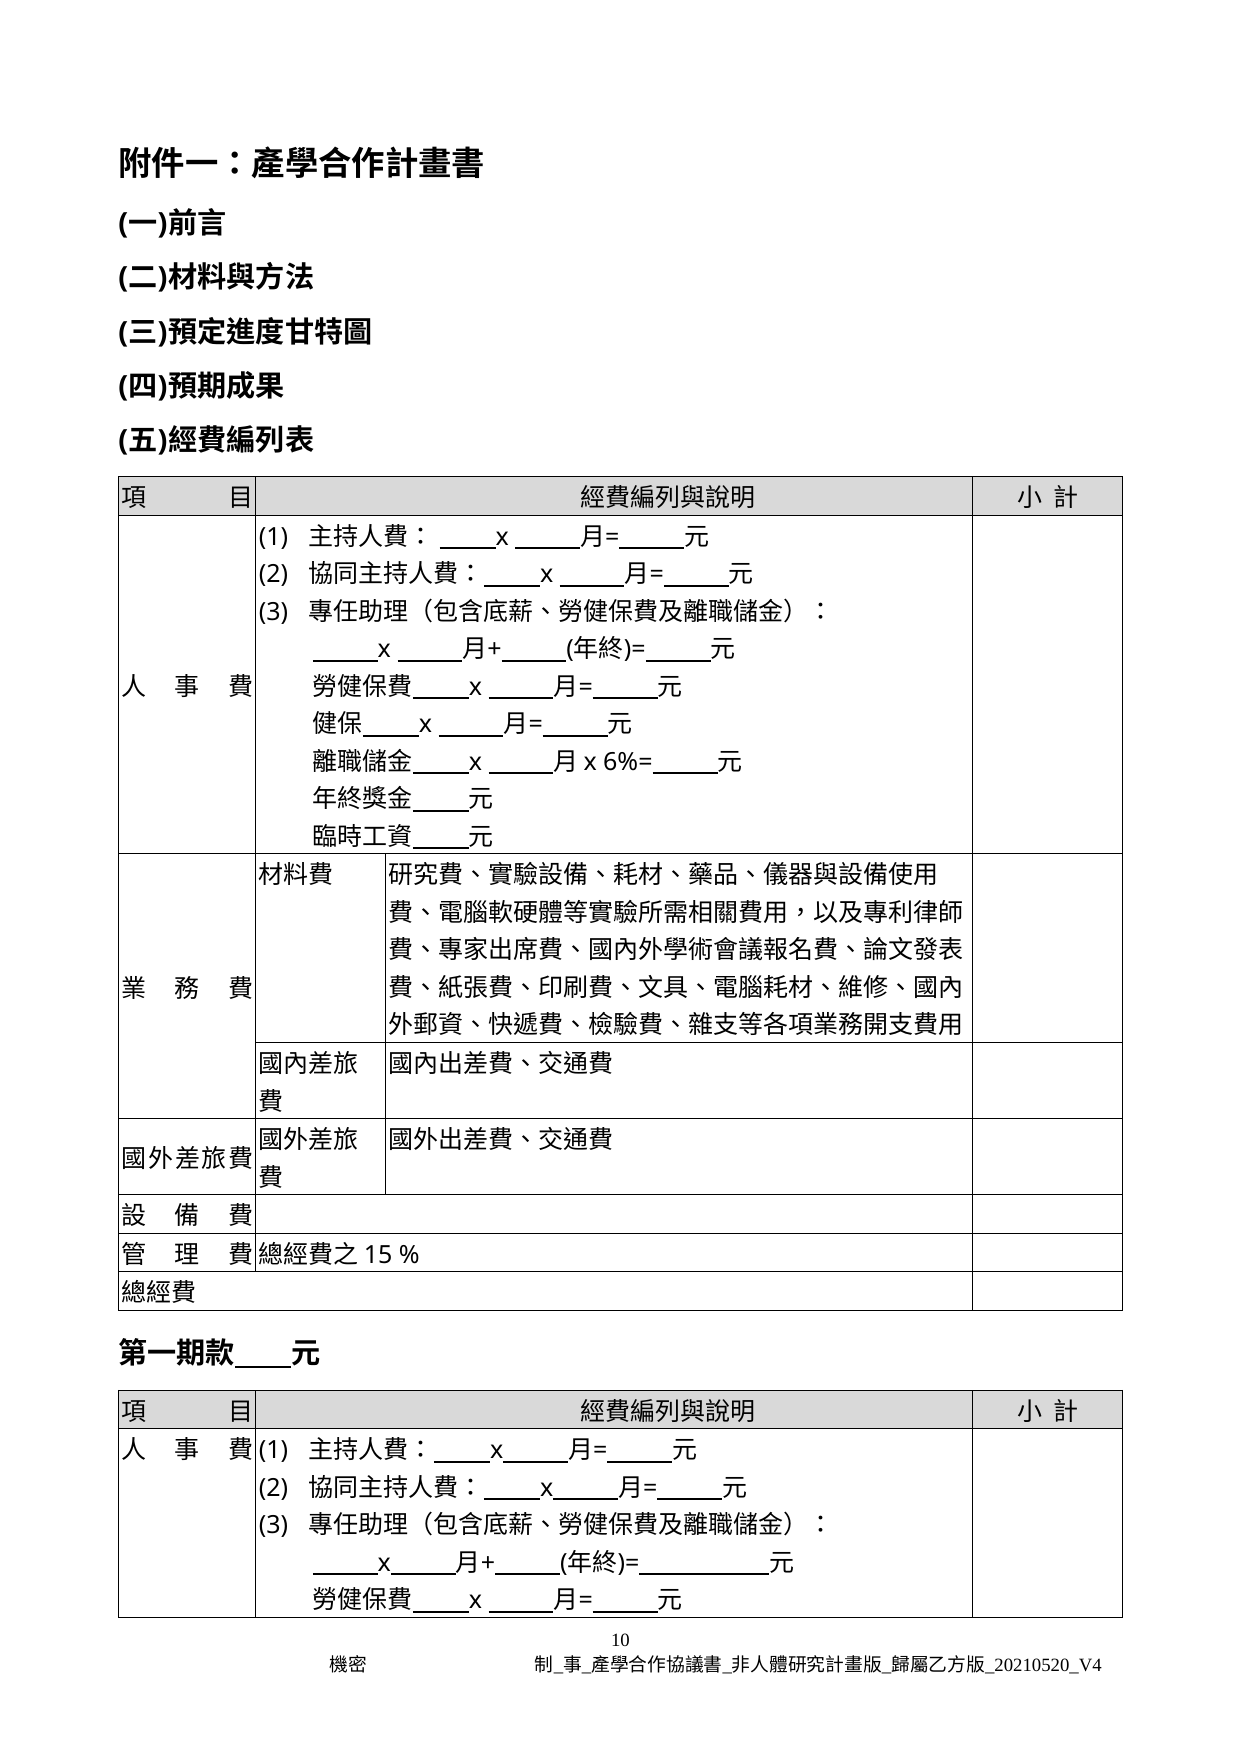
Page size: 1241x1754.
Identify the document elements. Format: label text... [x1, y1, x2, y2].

table_cell [973, 854, 1122, 1042]
table_cell [973, 516, 1122, 853]
table_cell 人事費 [119, 516, 255, 853]
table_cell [256, 1429, 972, 1617]
text 第一期款 元 [118, 1336, 1122, 1371]
table_cell 人事費 [119, 1429, 255, 1617]
table_header 小 計 [973, 1391, 1122, 1428]
list 材料與方法 [118, 259, 1122, 295]
table_cell [973, 1119, 1122, 1194]
table_cell [256, 1195, 972, 1232]
list 預期成果 [118, 368, 1122, 403]
table_cell 國外出差費、交通費 [386, 1119, 972, 1194]
table_cell 國內出差費、交通費 [386, 1043, 972, 1118]
table_cell 材料費 [256, 854, 385, 1042]
table_cell 總經費 [119, 1272, 972, 1309]
list 前言 [118, 205, 1122, 241]
table_cell [973, 1429, 1122, 1617]
table_cell 國外差旅費 [119, 1119, 255, 1194]
table_cell 設備費 [119, 1195, 255, 1232]
table_cell 主持人費： x 月= 元 協同主持人費： x 月= 元 專任助理（包含底薪、勞健保費及離職儲金）： x 月+ (年終)= 元 勞健保費 x 月= 元 健保 x 月= 元 離職儲金 x 月x 6%= 元 年終獎金 元 臨時工資 元 [256, 516, 972, 853]
table_cell [973, 1043, 1122, 1118]
table_header 經費編列與說明 [256, 477, 972, 515]
table_header 項目 [119, 477, 255, 515]
table_cell 國外差旅費 [256, 1119, 385, 1194]
table_cell [973, 1195, 1122, 1232]
table_header 項目 [119, 1391, 255, 1428]
text 附件一：產學合作計畫書 [118, 123, 1122, 198]
table_cell [973, 1234, 1122, 1271]
table_cell 業務費 [119, 854, 255, 1118]
table_header 經費編列與說明 [256, 1391, 972, 1428]
table_cell 國內差旅費 [256, 1043, 385, 1118]
table_header 小 計 [973, 477, 1122, 515]
table_cell 管理費 [119, 1234, 255, 1271]
table_cell 研究費、實驗設備、耗材、藥品、儀器與設備使用費、電腦軟硬體等實驗所需相關費用，以及專利律師費、專家出席費、國內外學術會議報名費、論文發表費、紙張費、印刷費、文具、電腦耗材、維修、國內外郵資、快遞費、檢驗費、雜支等各項業務開支費用 [386, 854, 972, 1042]
list 經費編列表 [118, 422, 1122, 457]
list 預定進度甘特圖 [118, 314, 1122, 349]
table_cell 總經費之15 % [256, 1234, 972, 1271]
table_cell [973, 1272, 1122, 1309]
